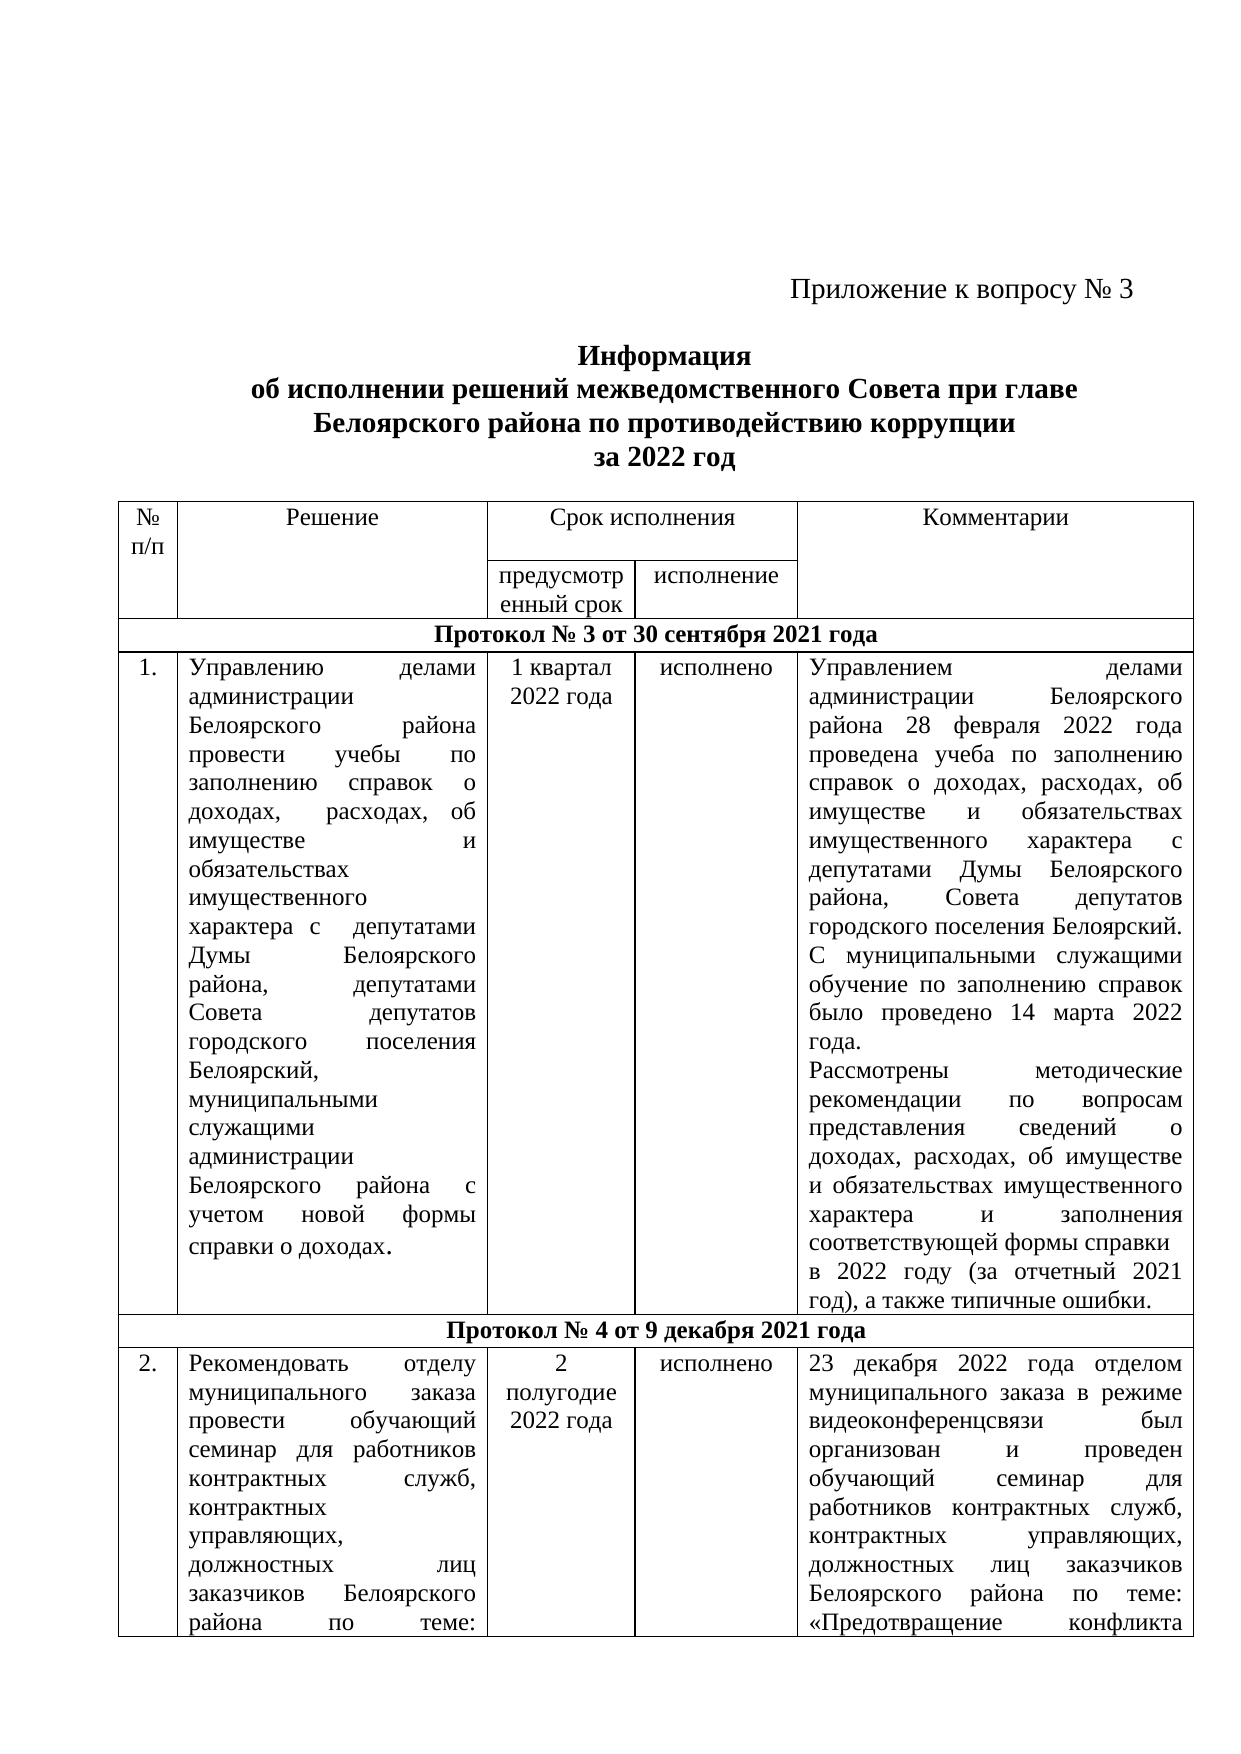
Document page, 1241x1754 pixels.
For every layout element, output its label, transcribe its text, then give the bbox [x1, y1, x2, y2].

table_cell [798, 1348, 1193, 1636]
table_cell исполнение [636, 561, 797, 618]
table_header Комментарии [798, 502, 1193, 618]
table_cell Управлению делами администрации Белоярского района провести учебы по заполнению справок о доходах, расходах, об имуществе и обязательствах имущественного характера с депутатами Думы Белоярского района, депутатами Совета депутатов городского поселения Белоярский, муниципальными служащими администрации Белоярского района с учетом новой формы справки о доходах. [178, 653, 487, 1314]
table_cell исполнено [636, 653, 797, 1314]
text Приложение к вопросу № 3 [177, 271, 1152, 304]
text об исполнении решений межведомственного Совета при главе Белоярского района по противодействию коррупции [177, 372, 1152, 439]
table_header № п/п [119, 502, 177, 618]
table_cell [178, 1348, 487, 1636]
table_header Срок исполнения [488, 502, 797, 559]
table_cell 2. [119, 1348, 177, 1636]
table_cell исполнено [636, 1348, 797, 1636]
table_cell Протокол № 4 от 9 декабря 2021 года [119, 1315, 1193, 1347]
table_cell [488, 1348, 634, 1636]
text Информация [177, 338, 1152, 372]
table_cell 1. [119, 653, 177, 1314]
table_cell Протокол № 3 от 30 сентября 2021 года [119, 619, 1193, 651]
table_cell предусмотренный срок [488, 561, 634, 618]
table_cell 1 квартал 2022 года [488, 653, 634, 1314]
table_cell Управлением делами администрации Белоярского района 28 февраля 2022 года проведена учеба по заполнению справок о доходах, расходах, об имуществе и обязательствах имущественного характера с депутатами Думы Белоярского района, Совета депутатов городского поселения Белоярский. С муниципальными служащими обучение по заполнению справок было проведено 14 марта 2022 года. Рассмотрены методические рекомендации по вопросам представления сведений о доходах, расходах, об имуществе и обязательствах имущественного характера и заполнения соответствующей формы справки в 2022 году (за отчетный 2021 год), а также типичные ошибки. [798, 653, 1193, 1314]
table_header Решение [178, 502, 487, 618]
text за 2022 год [177, 439, 1152, 472]
